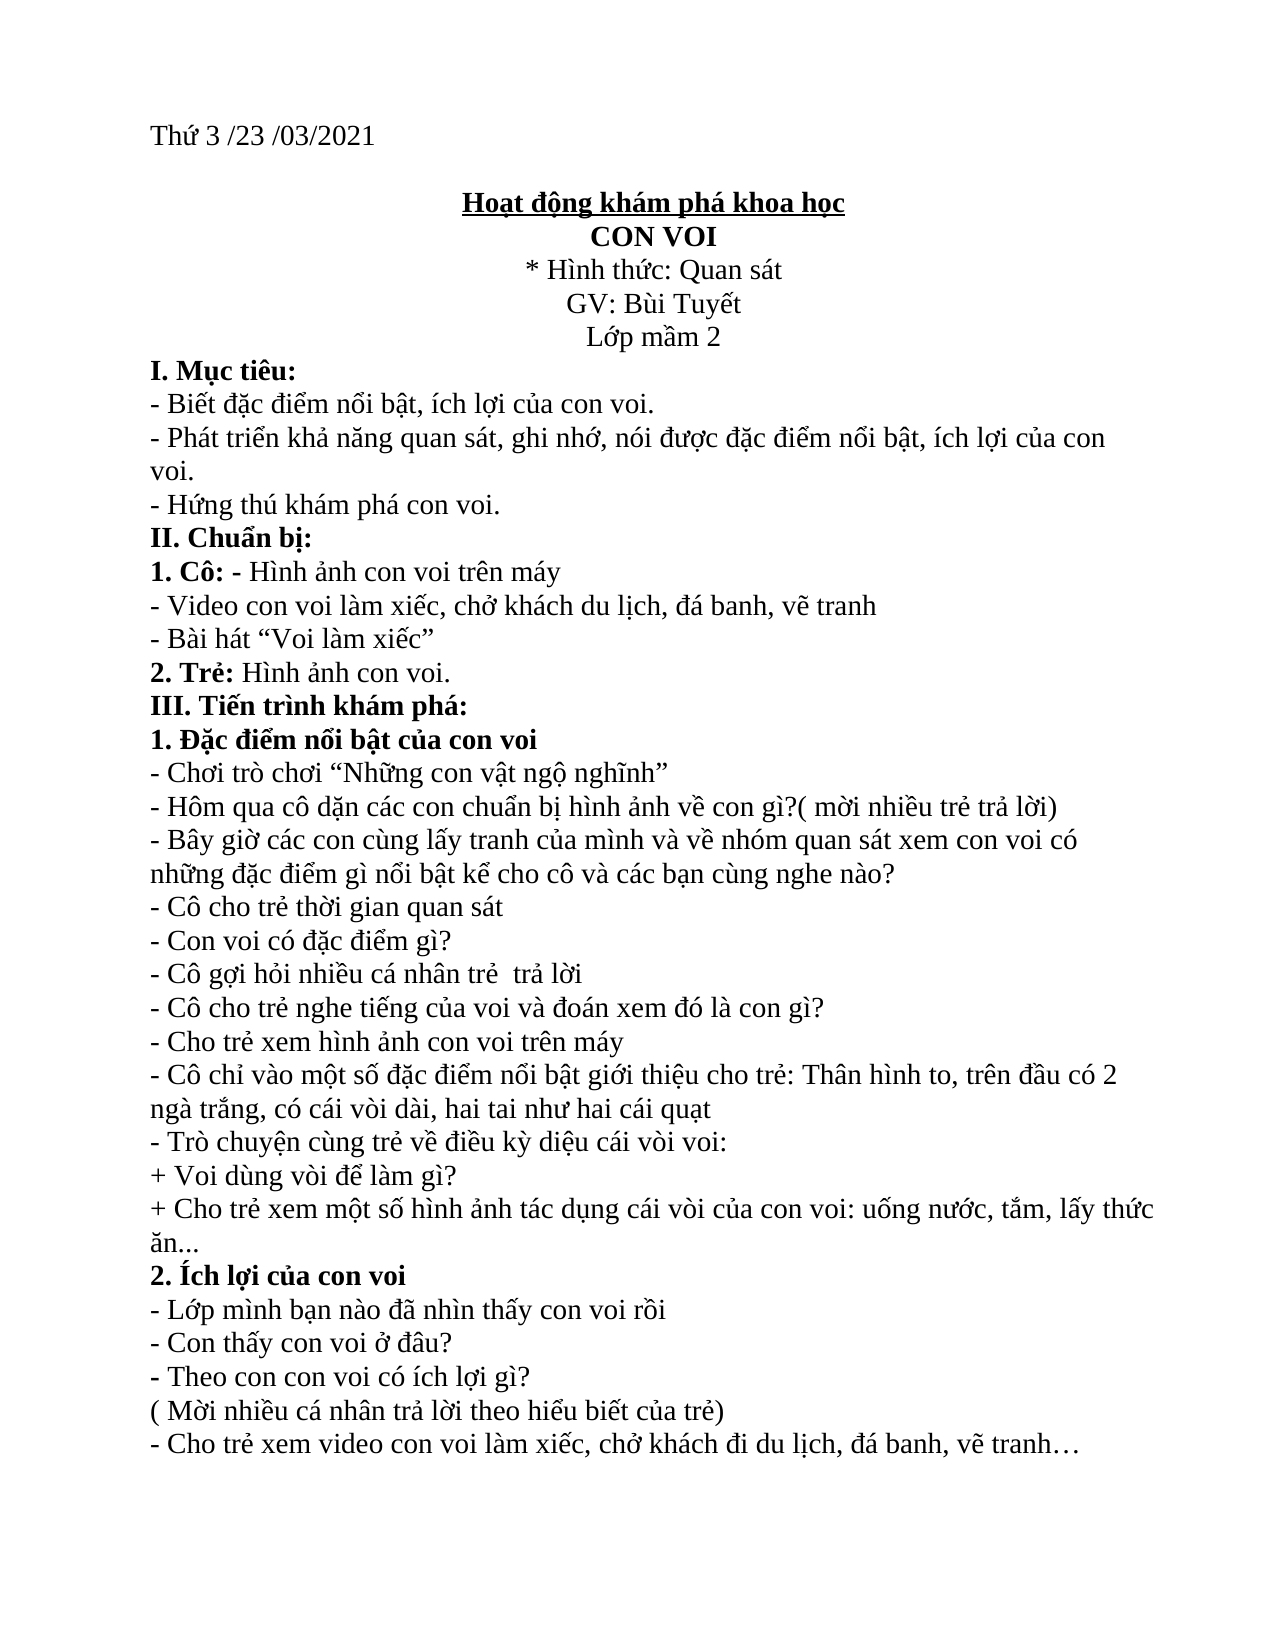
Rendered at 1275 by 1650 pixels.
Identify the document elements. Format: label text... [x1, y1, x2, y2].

text - Cô cho trẻ nghe tiếng của voi và đoán xem đó là con gì? [150, 990, 1157, 1024]
text 2. Ích lợi của con voi [150, 1258, 1157, 1292]
text 1. Đặc điểm nổi bật của con voi [150, 722, 1157, 755]
text - Video con voi làm xiếc, chở khách du lịch, đá banh, vẽ tranh [150, 588, 1157, 621]
text - Phát triển khả năng quan sát, ghi nhớ, nói được đặc điểm nổi bật, ích lợi của con voi. [150, 420, 1157, 487]
text Thứ 3 /23 /03/2021 [150, 118, 1157, 152]
text 2. Trẻ: Hình ảnh con voi. [150, 655, 1157, 688]
text - Con thấy con voi ở đâu? [150, 1326, 1157, 1359]
text III. Tiến trình khám phá: [150, 688, 1157, 722]
text - Biết đặc điểm nổi bật, ích lợi của con voi. [150, 386, 1157, 420]
text - Cô gợi hỏi nhiều cá nhân trẻ trả lời [150, 957, 1157, 990]
text - Hứng thú khám phá con voi. [150, 487, 1157, 521]
text - Lớp mình bạn nào đã nhìn thấy con voi rồi [150, 1292, 1157, 1326]
text II. Chuẩn bị: [150, 521, 1157, 554]
text - Bài hát “Voi làm xiếc” [150, 621, 1157, 655]
text CON VOI [150, 219, 1157, 252]
text 1. Cô: - Hình ảnh con voi trên máy [150, 554, 1157, 588]
text Hoạt động khám phá khoa học [150, 185, 1157, 219]
text - Bây giờ các con cùng lấy tranh của mình và về nhóm quan sát xem con voi có những đặc điểm gì nổi bật kể cho cô và các bạn cùng nghe nào? [150, 822, 1157, 889]
text - Cô chỉ vào một số đặc điểm nổi bật giới thiệu cho trẻ: Thân hình to, trên đầu có 2 ngà trắng, có cái vòi dài, hai tai như hai cái quạt [150, 1057, 1157, 1124]
text + Voi dùng vòi để làm gì? [150, 1158, 1157, 1191]
text ( Mời nhiều cá nhân trả lời theo hiểu biết của trẻ) [150, 1393, 1157, 1426]
text - Chơi trò chơi “Những con vật ngộ nghĩnh” [150, 755, 1157, 789]
text - Hôm qua cô dặn các con chuẩn bị hình ảnh về con gì?( mời nhiều trẻ trả lời) [150, 789, 1157, 822]
text Lớp mầm 2 [150, 319, 1157, 353]
text - Con voi có đặc điểm gì? [150, 923, 1157, 957]
text I. Mục tiêu: [150, 353, 1157, 386]
text - Theo con con voi có ích lợi gì? [150, 1359, 1157, 1393]
text - Trò chuyện cùng trẻ về điều kỳ diệu cái vòi voi: [150, 1124, 1157, 1158]
text + Cho trẻ xem một số hình ảnh tác dụng cái vòi của con voi: uống nước, tắm, lấy thức ăn... [150, 1191, 1157, 1258]
text - Cho trẻ xem video con voi làm xiếc, chở khách đi du lịch, đá banh, vẽ tranh… [150, 1426, 1157, 1460]
text * Hình thức: Quan sát [150, 252, 1157, 286]
text - Cho trẻ xem hình ảnh con voi trên máy [150, 1024, 1157, 1057]
text - Cô cho trẻ thời gian quan sát [150, 889, 1157, 923]
text GV: Bùi Tuyết [150, 286, 1157, 319]
